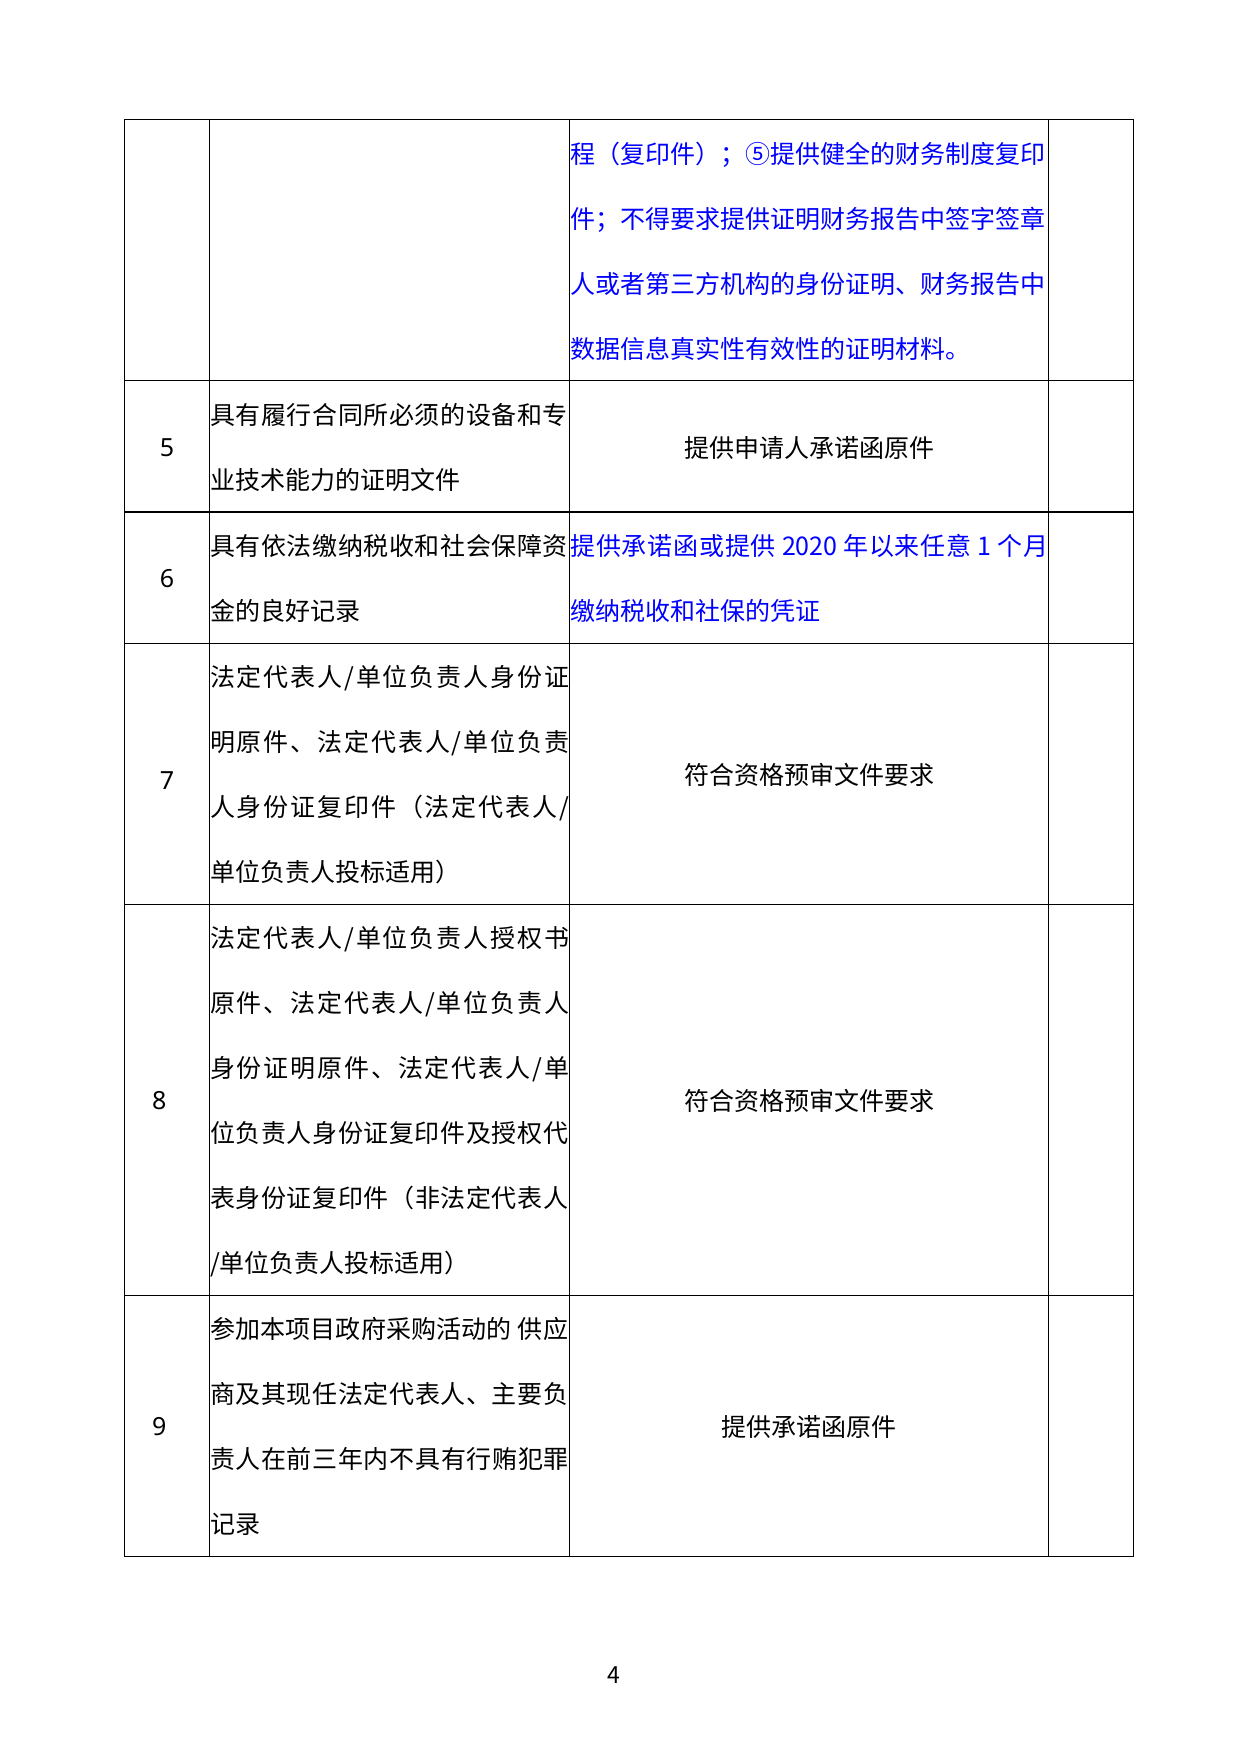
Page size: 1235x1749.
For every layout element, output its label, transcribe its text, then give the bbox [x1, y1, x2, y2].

table_cell 5 [125, 381, 209, 511]
table_cell 法定代表人/单位负责人授权书原件、法定代表人/单位负责人身份证明原件、法定代表人/单位负责人身份证复印件及授权代表身份证复印件（非法定代表人/单位负责人投标适用） [210, 905, 569, 1294]
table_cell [210, 120, 569, 380]
table_cell 参加本项目政府采购活动的 供应商及其现任法定代表人、主要负责人在前三年内不具有行贿犯罪记录 [210, 1296, 569, 1556]
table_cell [570, 120, 1048, 380]
table_cell [1049, 1296, 1133, 1556]
table_cell 9 [125, 1296, 209, 1556]
table_cell [1049, 644, 1133, 903]
table_cell 法定代表人/单位负责人身份证明原件、法定代表人/单位负责人身份证复印件（法定代表人/单位负责人投标适用） [210, 644, 569, 903]
table_cell 8 [125, 905, 209, 1294]
table_cell 符合资格预审文件要求 [570, 905, 1048, 1294]
table_cell 符合资格预审文件要求 [570, 644, 1048, 903]
table_cell [1049, 120, 1133, 380]
table_cell 提供申请人承诺函原件 [570, 381, 1048, 511]
table_cell 6 [125, 513, 209, 642]
table_cell 提供承诺函或提供2020年以来任意1个月缴纳税收和社保的凭证 [570, 513, 1048, 642]
table_cell [1049, 905, 1133, 1294]
table_cell [1049, 513, 1133, 642]
table_cell 4 [125, 120, 209, 380]
table_cell 具有依法缴纳税收和社会保障资金的良好记录 [210, 513, 569, 642]
table_cell [1049, 381, 1133, 511]
table_cell 提供承诺函原件 [570, 1296, 1048, 1556]
table_cell 具有履行合同所必须的设备和专业技术能力的证明文件 [210, 381, 569, 511]
table_cell 7 [125, 644, 209, 903]
